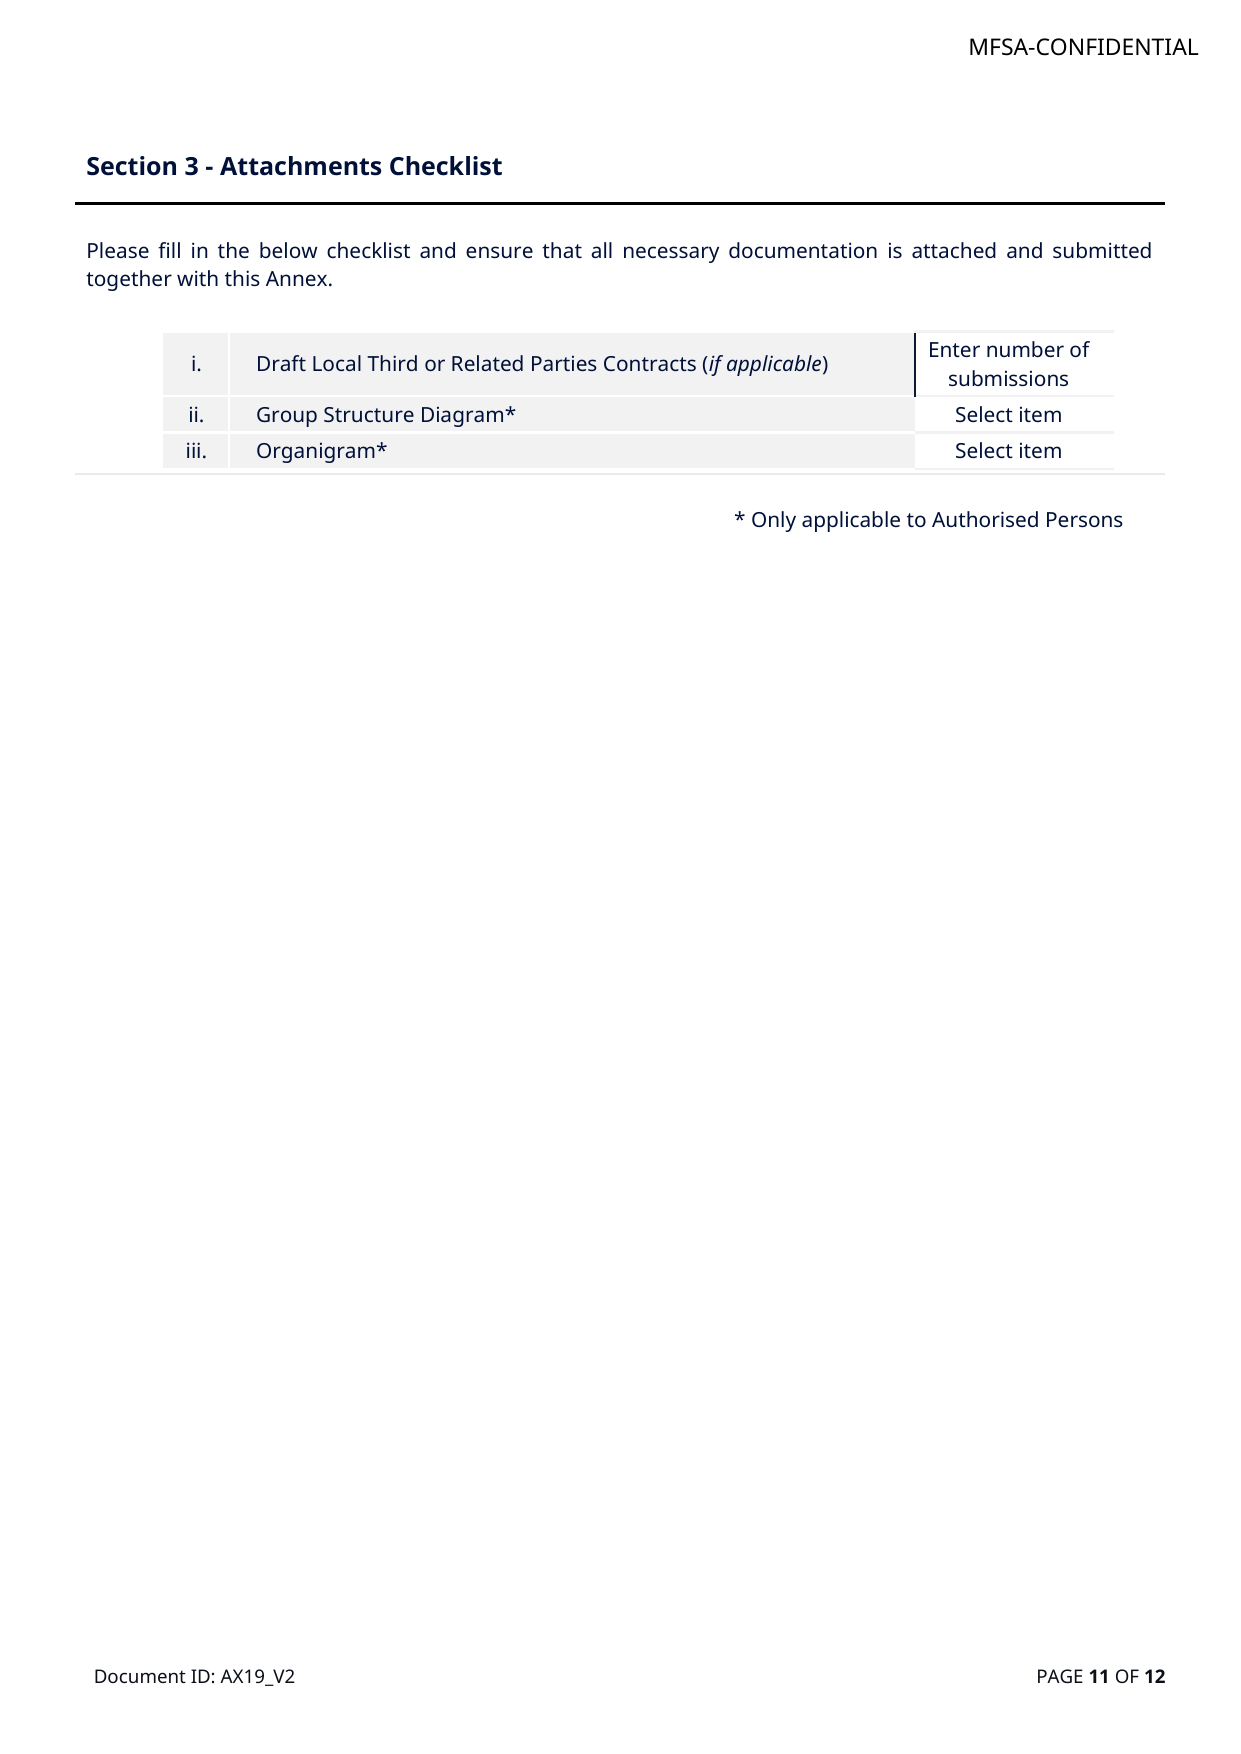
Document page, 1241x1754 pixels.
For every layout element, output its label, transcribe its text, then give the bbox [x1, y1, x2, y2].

text * Only applicable to Authorised Persons [75, 506, 1123, 534]
table_header Attachments Checklist [75, 131, 1165, 202]
table_cell [75, 328, 1165, 473]
table_cell Please fill in the below checklist and ensure that all necessary documentation is attached and submitted together with this Annex. [75, 205, 1165, 324]
